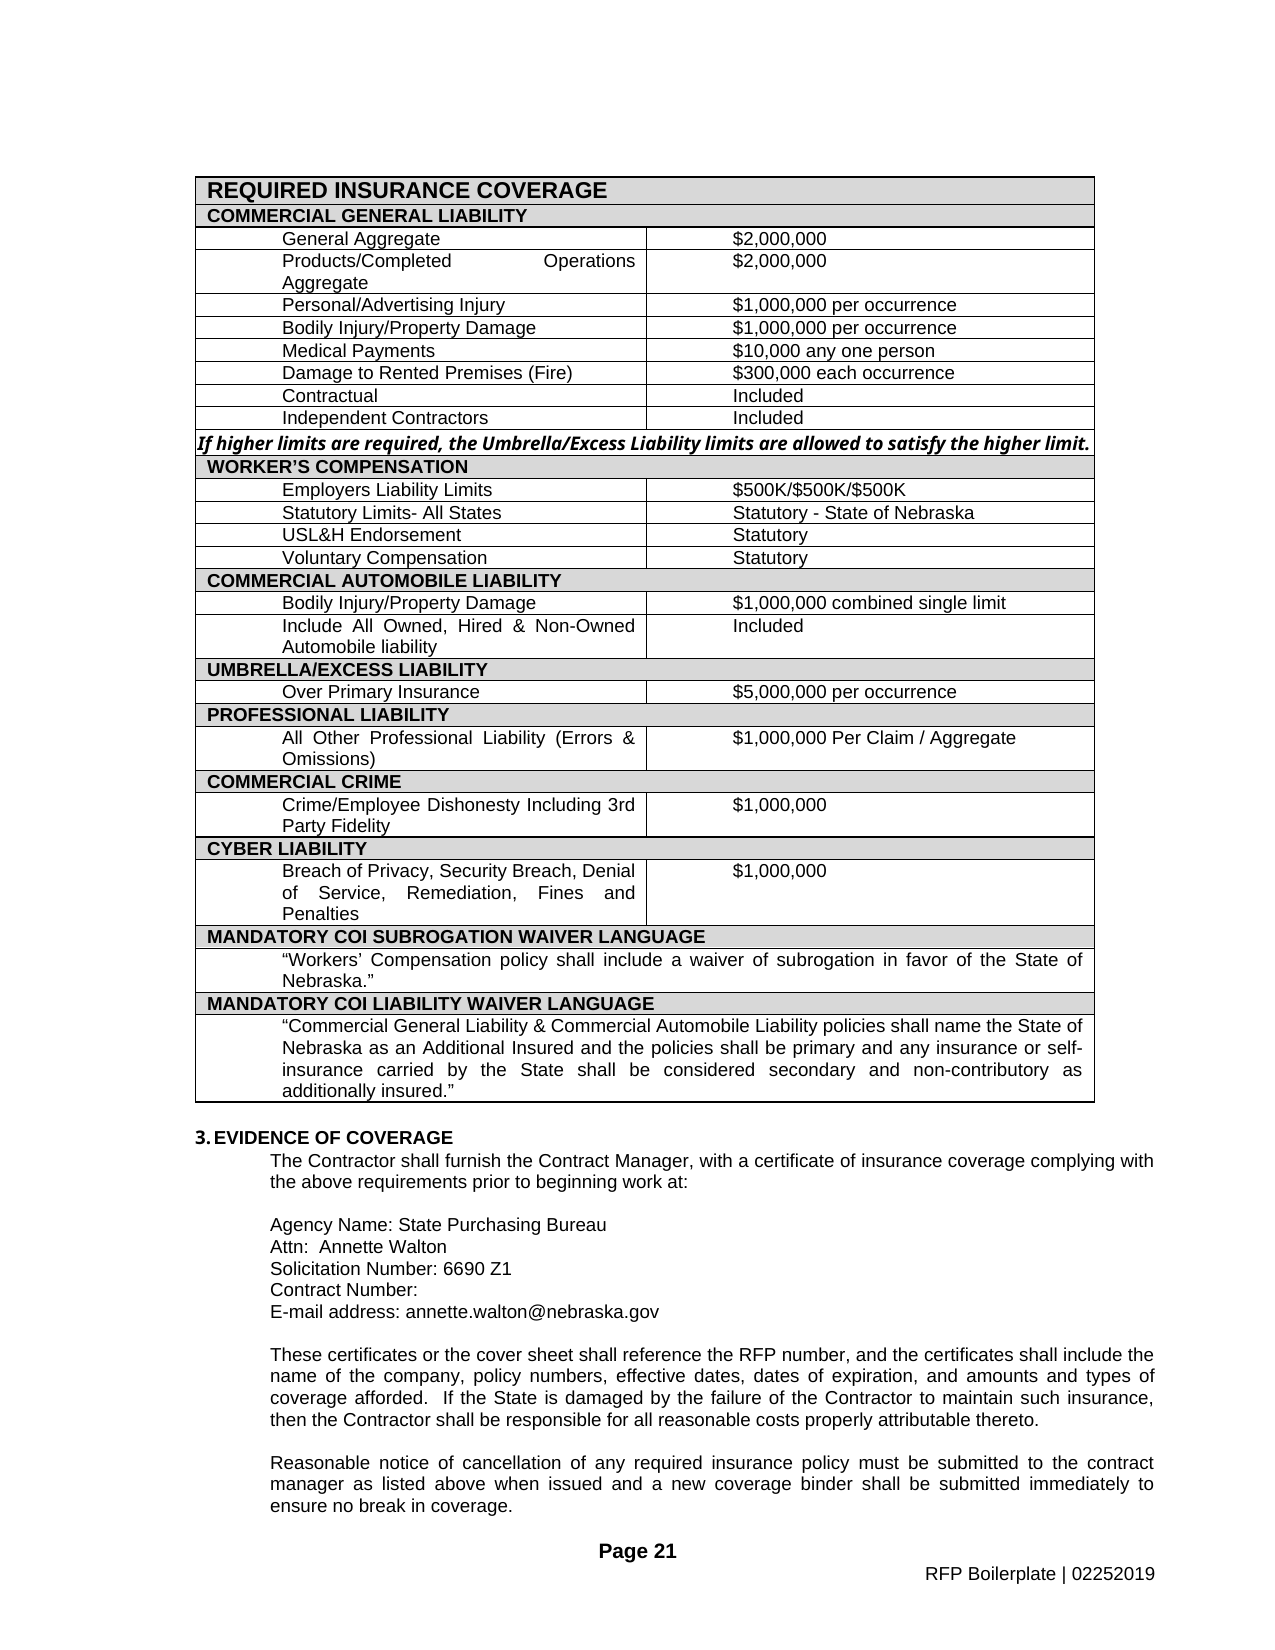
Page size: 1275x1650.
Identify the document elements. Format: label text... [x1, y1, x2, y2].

table_cell Independent Contractors [196, 407, 646, 429]
table_cell Employers Liability Limits [196, 479, 646, 501]
table_cell $500K/$500K/$500K [647, 479, 1094, 501]
table_cell Medical Payments [196, 339, 646, 361]
table_cell WORKER’S COMPENSATION [196, 456, 1094, 478]
text EVIDENCE OF COVERAGE [195, 1124, 1155, 1149]
table_cell $1,000,000 [647, 860, 1094, 925]
table_cell Breach of Privacy, Security Breach, Denial of Service, Remediation, Fines and Penalties [196, 860, 646, 925]
table_cell $1,000,000 per occurrence [647, 317, 1094, 338]
table_cell Personal/Advertising Injury [196, 294, 646, 316]
table_cell Bodily Injury/Property Damage [196, 592, 646, 613]
table_cell Voluntary Compensation [196, 547, 646, 568]
table_cell Statutory Limits- All States [196, 502, 646, 523]
table_cell $10,000 any one person [647, 339, 1094, 361]
table_cell “Workers’ Compensation policy shall include a waiver of subrogation in favor of the State of Nebraska.” [196, 949, 1094, 992]
table_cell Over Primary Insurance [196, 681, 646, 703]
text Attn: Annette Walton [270, 1236, 1155, 1257]
text E-mail address: annette.walton@nebraska.gov [270, 1301, 1155, 1322]
table_cell Damage to Rented Premises (Fire) [196, 362, 646, 383]
table_cell USL&H Endorsement [196, 524, 646, 546]
table_cell Included [647, 407, 1094, 429]
table_cell Statutory [647, 524, 1094, 546]
text Agency Name: State Purchasing Bureau [270, 1214, 1155, 1236]
table_cell $300,000 each occurrence [647, 362, 1094, 383]
table_header REQUIRED INSURANCE COVERAGE [196, 178, 1094, 204]
table_cell COMMERCIAL CRIME [196, 771, 1094, 792]
table_cell UMBRELLA/EXCESS LIABILITY [196, 659, 1094, 680]
table_cell Statutory - State of Nebraska [647, 502, 1094, 523]
table_cell Bodily Injury/Property Damage [196, 317, 646, 338]
table_cell Include All Owned, Hired & Non-Owned Automobile liability [196, 615, 646, 658]
table_cell General Aggregate [196, 228, 646, 249]
text The Contractor shall furnish the Contract Manager, with a certificate of insurance coverage complying with the above requirements prior to beginning work at: [270, 1149, 1155, 1193]
table_cell $1,000,000 Per Claim / Aggregate [647, 727, 1094, 770]
table_cell Included [647, 615, 1094, 658]
table_cell Crime/Employee Dishonesty Including 3rd Party Fidelity [196, 793, 646, 836]
table_cell MANDATORY COI LIABILITY WAIVER LANGUAGE [196, 993, 1094, 1014]
table_cell PROFESSIONAL LIABILITY [196, 704, 1094, 726]
table_cell $1,000,000 [647, 793, 1094, 836]
table_cell $2,000,000 [647, 250, 1094, 293]
table_cell Contractual [196, 385, 646, 406]
table_cell $2,000,000 [647, 228, 1094, 249]
table_cell CYBER LIABILITY [196, 838, 1094, 859]
table_cell COMMERCIAL GENERAL LIABILITY [196, 205, 1094, 226]
table_cell MANDATORY COI SUBROGATION WAIVER LANGUAGE [196, 926, 1094, 947]
table_cell Included [647, 385, 1094, 406]
text Solicitation Number: 6690 Z1 [270, 1257, 1155, 1279]
table_cell All Other Professional Liability (Errors & Omissions) [196, 727, 646, 770]
table_cell Statutory [647, 547, 1094, 568]
text Contract Number: [270, 1279, 1155, 1301]
table_cell $5,000,000 per occurrence [647, 681, 1094, 703]
table_cell Products/Completed Operations Aggregate [196, 250, 646, 293]
table_cell COMMERCIAL AUTOMOBILE LIABILITY [196, 569, 1094, 591]
table_cell $1,000,000 combined single limit [647, 592, 1094, 613]
text Reasonable notice of cancellation of any required insurance policy must be submitted to the contract manager as listed above when issued and a new coverage binder shall be submitted immediately to ensure no break in coverage. [270, 1451, 1155, 1516]
table_cell “Commercial General Liability & Commercial Automobile Liability policies shall name the State of Nebraska as an Additional Insured and the policies shall be primary and any insurance or self-insurance carried by the State shall be considered secondary and non-contributory as additionally insured.” [196, 1015, 1094, 1101]
table_cell $1,000,000 per occurrence [647, 294, 1094, 316]
text These certificates or the cover sheet shall reference the RFP number, and the certificates shall include the name of the company, policy numbers, effective dates, dates of expiration, and amounts and types of coverage afforded. If the State is damaged by the failure of the Contractor to maintain such insurance, then the Contractor shall be responsible for all reasonable costs properly attributable thereto. [270, 1344, 1155, 1430]
table_cell If higher limits are required, the Umbrella/Excess Liability limits are allowed to satisfy the higher limit. [196, 430, 1094, 455]
